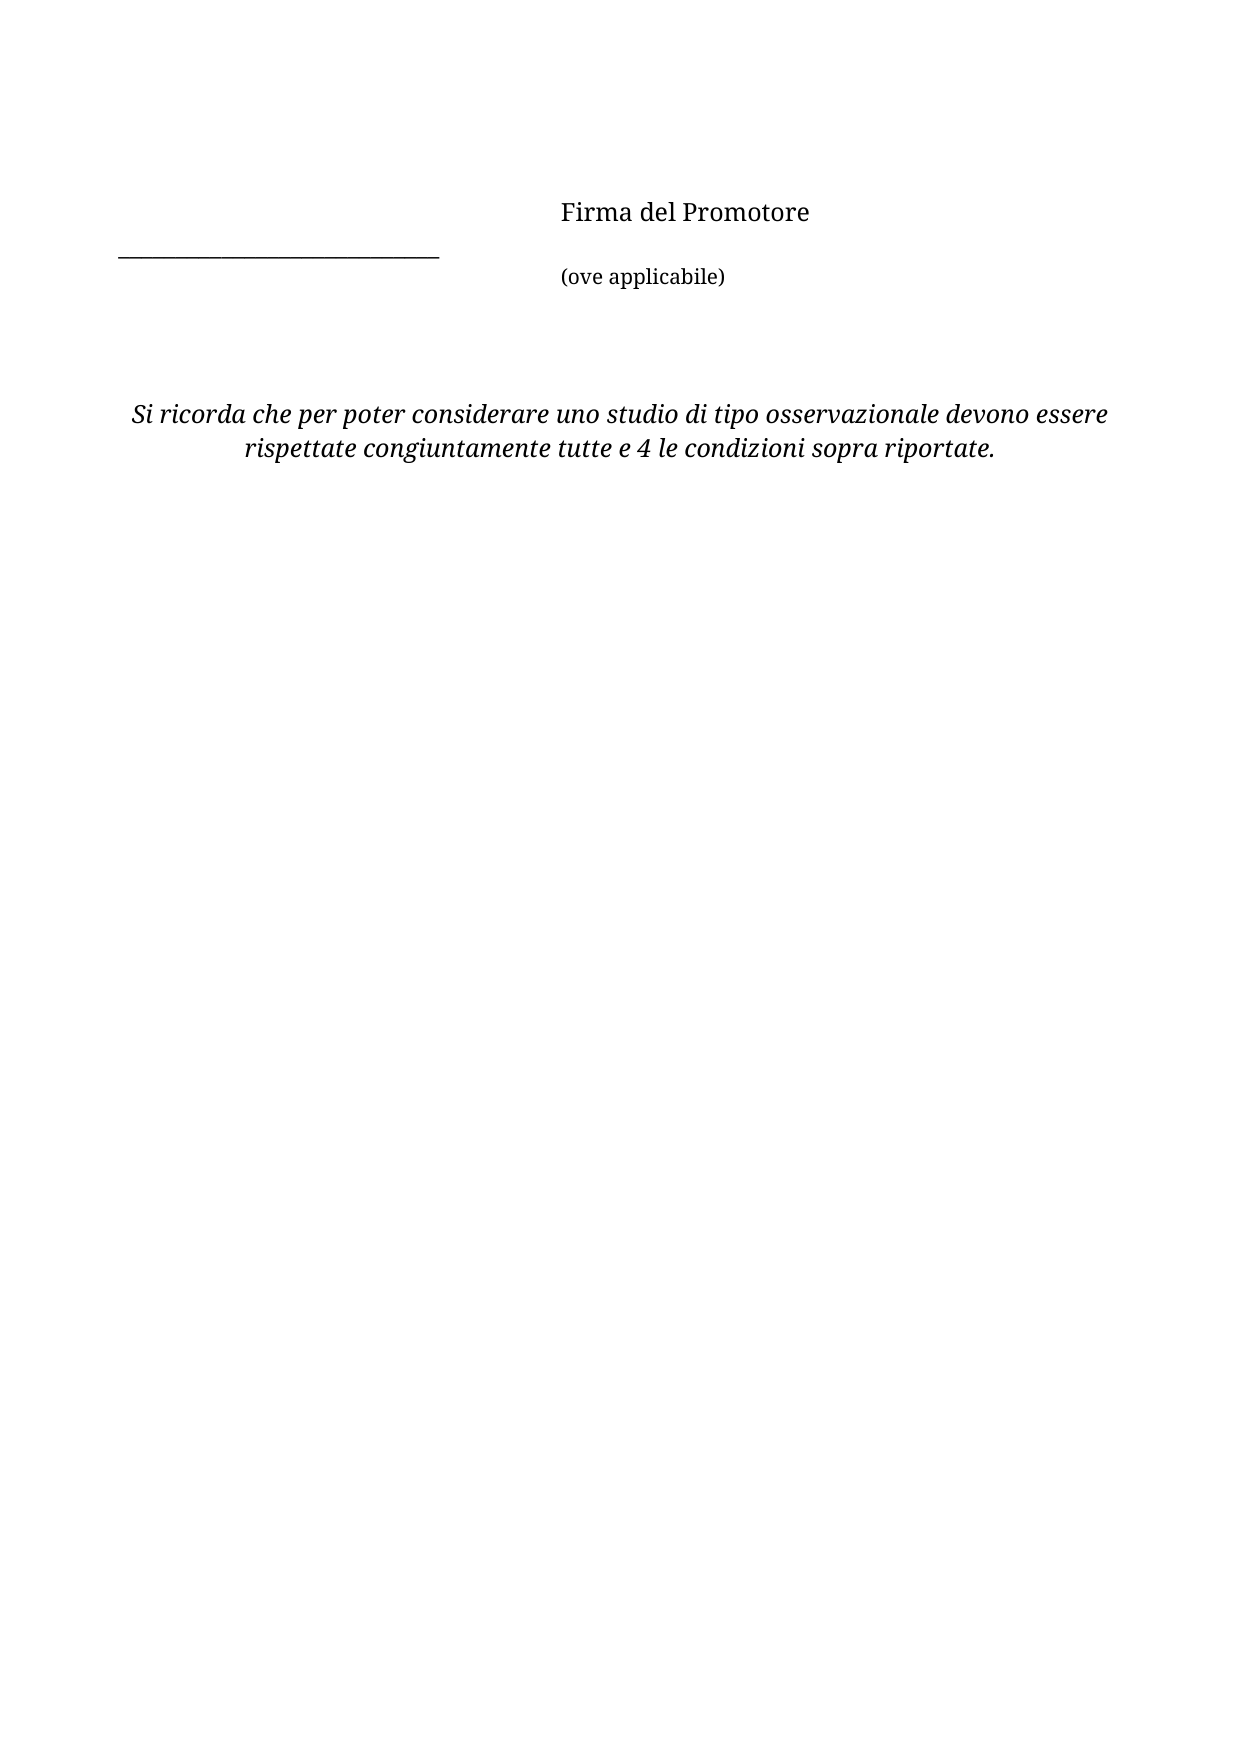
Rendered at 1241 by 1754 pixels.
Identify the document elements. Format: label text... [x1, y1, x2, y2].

text Si ricorda che per poter considerare uno studio di tipo osservazionale devono essere rispettate congiuntamente tutte e 4 le condizioni sopra riportate. [118, 396, 1122, 464]
text (ove applicabile) [118, 262, 1122, 291]
text Firma del Promotore ____________________________ [118, 194, 1122, 262]
